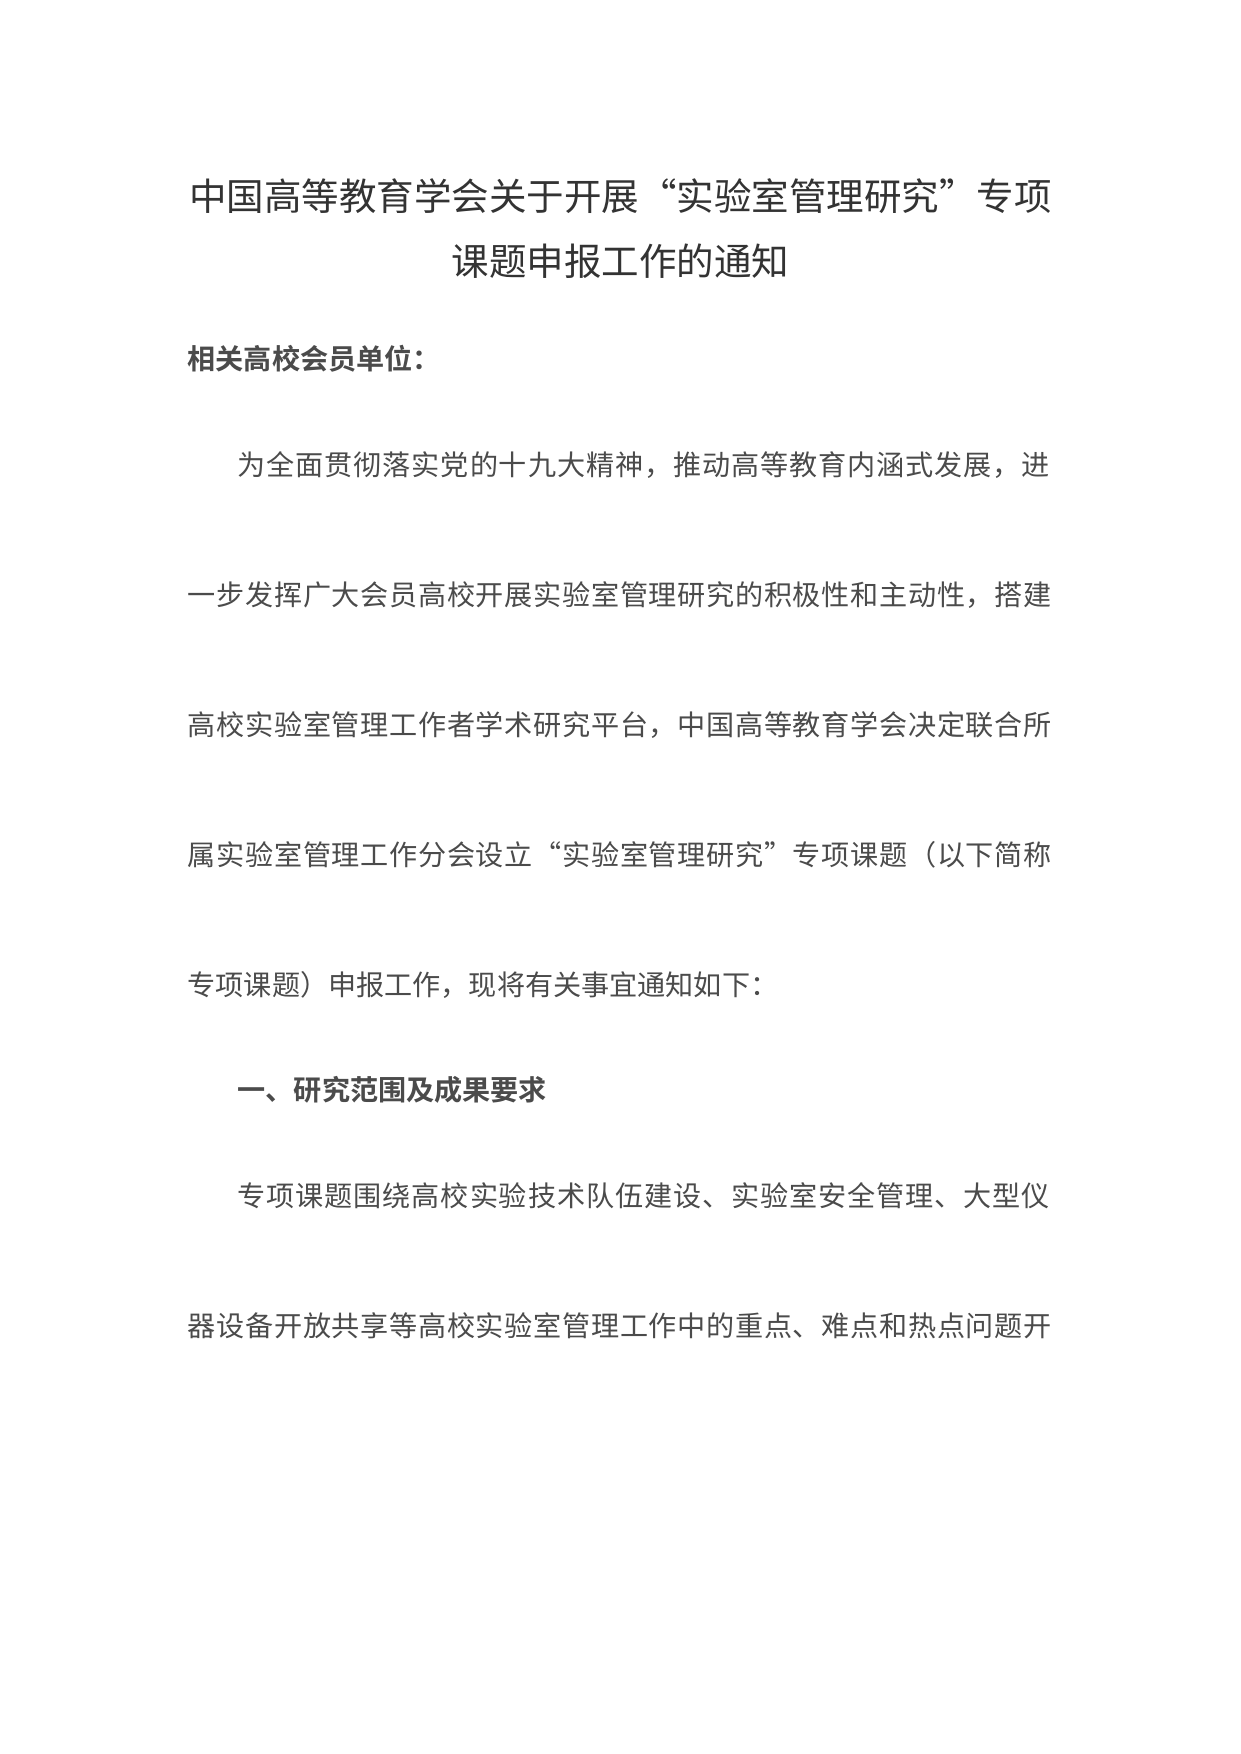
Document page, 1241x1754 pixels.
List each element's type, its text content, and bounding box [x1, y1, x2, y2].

text 相关高校会员单位： [187, 324, 1053, 389]
text 中国高等教育学会关于开展“实验室管理研究”专项课题申报工作的通知 [187, 162, 1053, 292]
text 为全面贯彻落实党的十九大精神，推动高等教育内涵式发展，进一步发挥广大会员高校开展实验室管理研究的积极性和主动性，搭建高校实验室管理工作者学术研究平台，中国高等教育学会决定联合所属实验室管理工作分会设立“实验室管理研究”专项课题（以下简称专项课题）申报工作，现将有关事宜通知如下： [187, 430, 1053, 1015]
text 一、研究范围及成果要求 [187, 1056, 1053, 1121]
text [187, 1162, 1053, 1357]
